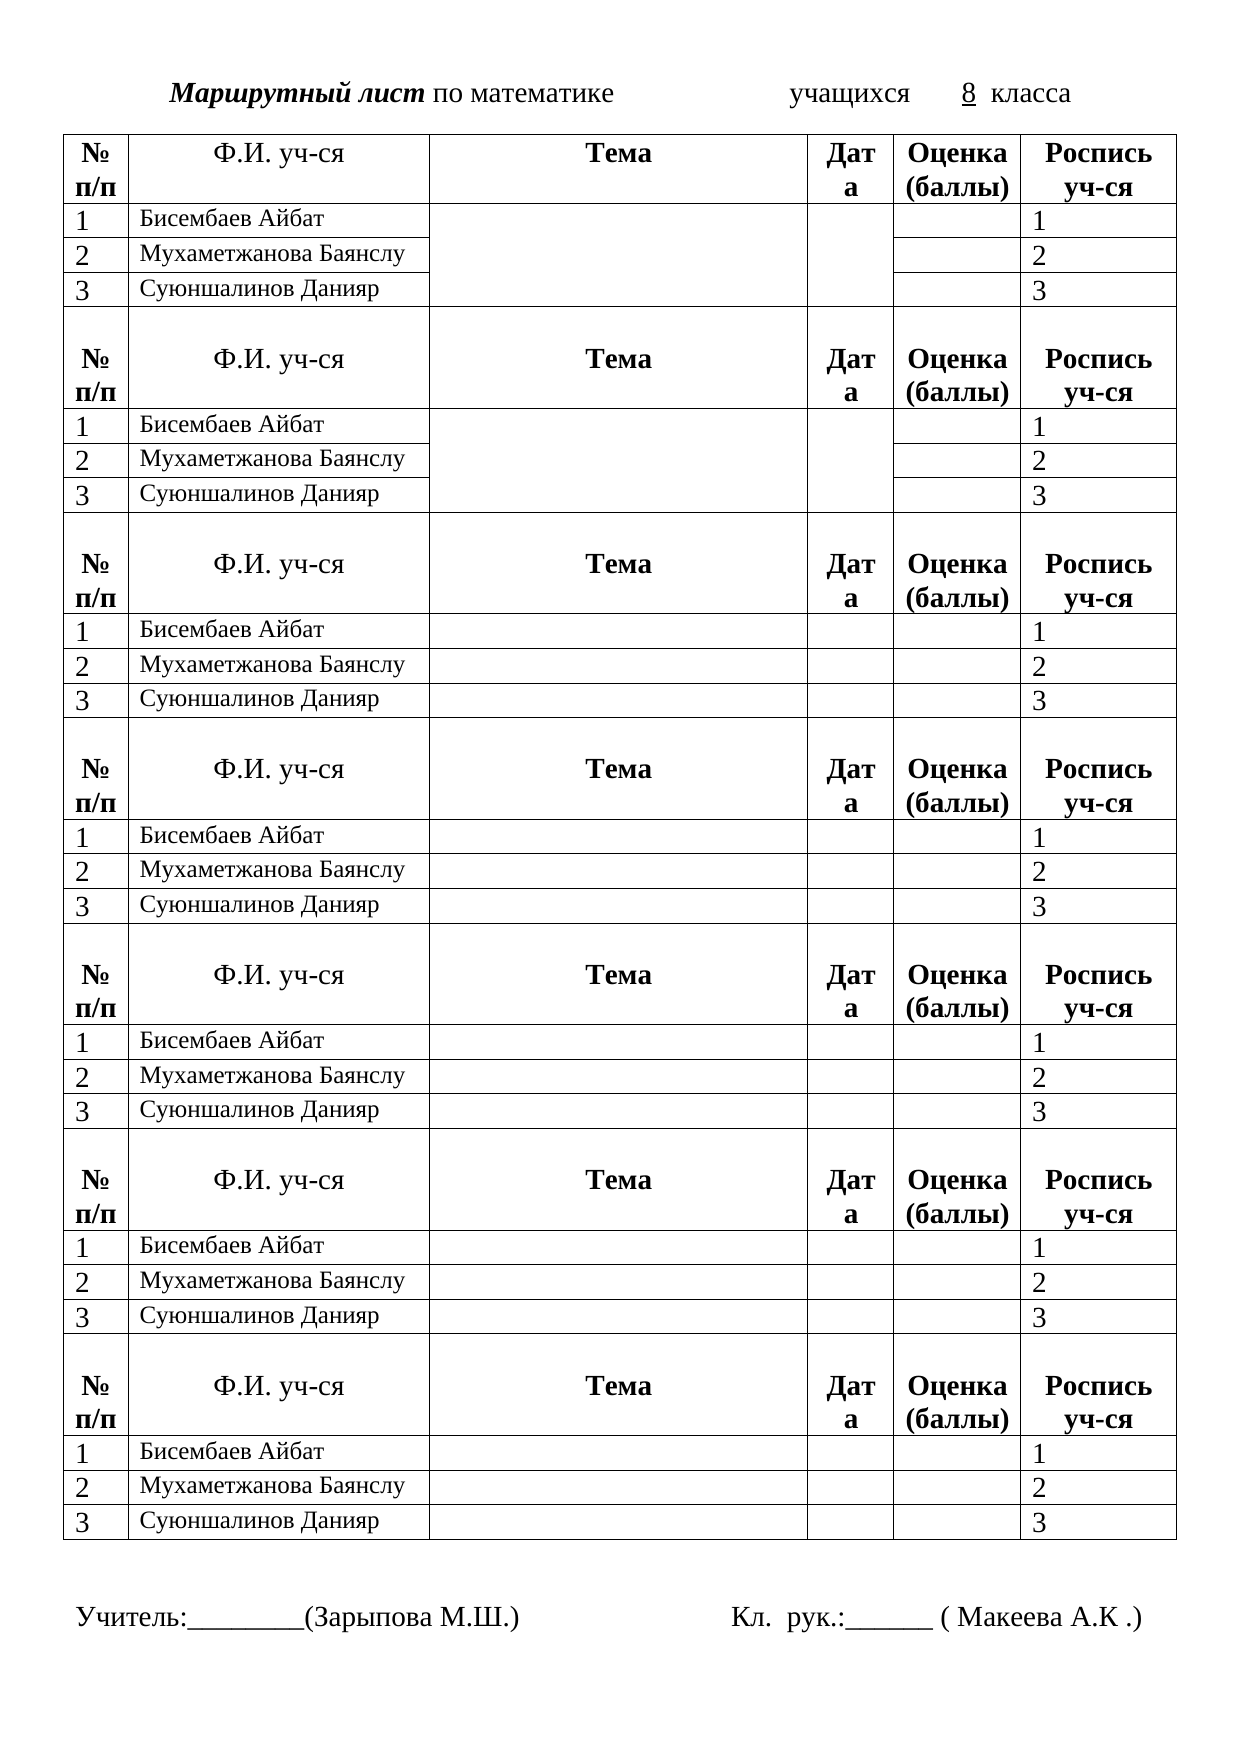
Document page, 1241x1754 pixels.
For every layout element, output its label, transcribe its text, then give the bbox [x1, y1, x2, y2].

table_cell 2 [64, 854, 128, 888]
table_cell 1 [64, 204, 128, 237]
table_cell [894, 820, 1020, 853]
table_cell [808, 854, 893, 888]
table_cell Роспись уч-ся [1021, 924, 1176, 1024]
table_cell 1 [64, 820, 128, 853]
table_cell Мухаметжанова Баянслу [129, 1060, 429, 1093]
table_cell Суюншалинов Данияр [129, 684, 429, 717]
table_cell [894, 409, 1020, 442]
table_header Дата [808, 135, 893, 202]
table_cell 3 [1021, 889, 1176, 922]
table_cell [894, 204, 1020, 237]
table_cell Мухаметжанова Баянслу [129, 1471, 429, 1504]
table_cell [430, 1471, 807, 1504]
table_cell 2 [64, 238, 128, 272]
table_cell 2 [64, 444, 128, 477]
table_header Тема [430, 135, 807, 202]
table_cell № п/п [64, 924, 128, 1024]
table_cell Дата [808, 307, 893, 408]
table_cell [808, 1471, 893, 1504]
table_cell [894, 1471, 1020, 1504]
table_cell [808, 204, 893, 306]
table_cell Роспись уч-ся [1021, 513, 1176, 613]
table_cell Бисембаев Айбат [129, 204, 429, 237]
table_cell [808, 1025, 893, 1059]
table_cell 1 [1021, 614, 1176, 648]
table_cell Роспись уч-ся [1021, 307, 1176, 408]
table_cell № п/п [64, 1129, 128, 1229]
table_cell 3 [64, 1505, 128, 1539]
table_cell [430, 1436, 807, 1469]
table_cell Тема [430, 924, 807, 1024]
table_cell [430, 889, 807, 922]
table_cell 3 [1021, 684, 1176, 717]
table_cell [430, 1025, 807, 1059]
table_cell 3 [64, 1094, 128, 1128]
table_cell Оценка (баллы) [894, 307, 1020, 408]
table_cell 3 [1021, 1094, 1176, 1128]
table_cell [894, 273, 1020, 306]
table_cell 3 [64, 273, 128, 306]
table_cell Бисембаев Айбат [129, 1231, 429, 1264]
table_cell [430, 1265, 807, 1299]
table_cell № п/п [64, 1334, 128, 1435]
table_cell [808, 820, 893, 853]
table_cell 1 [64, 1025, 128, 1059]
table_cell [894, 1300, 1020, 1333]
table_cell Ф.И. уч-ся [129, 307, 429, 408]
table_cell 2 [1021, 1265, 1176, 1299]
table_cell 1 [64, 409, 128, 442]
table_cell Суюншалинов Данияр [129, 1094, 429, 1128]
table_cell Бисембаев Айбат [129, 1025, 429, 1059]
table_header Оценка (баллы) [894, 135, 1020, 202]
table_cell Мухаметжанова Баянслу [129, 854, 429, 888]
table_cell [430, 1231, 807, 1264]
table_cell 2 [64, 1265, 128, 1299]
table_cell 2 [1021, 238, 1176, 272]
table_cell 3 [1021, 1300, 1176, 1333]
table_cell Бисембаев Айбат [129, 1436, 429, 1469]
table_cell Суюншалинов Данияр [129, 478, 429, 512]
table_cell Тема [430, 718, 807, 819]
table_cell [808, 889, 893, 922]
table_cell № п/п [64, 718, 128, 819]
table_cell [894, 1265, 1020, 1299]
table_cell 1 [64, 1436, 128, 1469]
table_cell Роспись уч-ся [1021, 1334, 1176, 1435]
table_cell № п/п [64, 513, 128, 613]
table_cell Дата [808, 513, 893, 613]
table_cell [894, 1025, 1020, 1059]
table_cell Роспись уч-ся [1021, 718, 1176, 819]
table_cell Мухаметжанова Баянслу [129, 238, 429, 272]
table_cell 3 [64, 478, 128, 512]
table_cell 2 [1021, 444, 1176, 477]
table_cell Ф.И. уч-ся [129, 513, 429, 613]
table_cell 1 [1021, 1025, 1176, 1059]
table_cell Ф.И. уч-ся [129, 718, 429, 819]
table_cell [894, 854, 1020, 888]
table_cell [808, 649, 893, 682]
text Маршрутный лист по математике учащихся 8 класса [75, 75, 1165, 108]
table_cell [894, 889, 1020, 922]
table_cell 1 [1021, 409, 1176, 442]
table_cell [430, 409, 807, 512]
table_cell [430, 614, 807, 648]
table_cell Оценка (баллы) [894, 924, 1020, 1024]
table_cell Дата [808, 1334, 893, 1435]
table_cell [430, 1505, 807, 1539]
table_cell [430, 854, 807, 888]
table_cell Дата [808, 718, 893, 819]
table_cell Мухаметжанова Баянслу [129, 1265, 429, 1299]
table_cell Суюншалинов Данияр [129, 1505, 429, 1539]
table_cell Оценка (баллы) [894, 1334, 1020, 1435]
table_cell [808, 1060, 893, 1093]
table_cell Суюншалинов Данияр [129, 1300, 429, 1333]
table_cell [894, 238, 1020, 272]
table_cell [808, 1231, 893, 1264]
table_cell [894, 684, 1020, 717]
table_cell [808, 1300, 893, 1333]
table_cell Оценка (баллы) [894, 1129, 1020, 1229]
table_cell [808, 614, 893, 648]
table_cell Тема [430, 1334, 807, 1435]
table_cell 2 [1021, 649, 1176, 682]
table_cell Ф.И. уч-ся [129, 1334, 429, 1435]
table_cell [894, 614, 1020, 648]
table_cell Бисембаев Айбат [129, 409, 429, 442]
table_cell Ф.И. уч-ся [129, 1129, 429, 1229]
table_cell Тема [430, 513, 807, 613]
table_cell [808, 1265, 893, 1299]
table_cell [808, 409, 893, 512]
table_cell [808, 1094, 893, 1128]
table_cell Мухаметжанова Баянслу [129, 649, 429, 682]
table_cell [808, 1505, 893, 1539]
table_cell Суюншалинов Данияр [129, 273, 429, 306]
text Учитель:________(Зарыпова М.Ш.) Кл. рук.:______ ( Макеева А.К .) [75, 1599, 1165, 1633]
table_cell [894, 649, 1020, 682]
table_cell 1 [64, 614, 128, 648]
table_cell [430, 204, 807, 306]
table_cell [894, 1436, 1020, 1469]
table_cell Ф.И. уч-ся [129, 924, 429, 1024]
table_cell Бисембаев Айбат [129, 820, 429, 853]
table_cell 1 [1021, 204, 1176, 237]
table_cell [430, 820, 807, 853]
table_cell 3 [1021, 273, 1176, 306]
table_cell [894, 444, 1020, 477]
table_cell 2 [64, 649, 128, 682]
table_cell Дата [808, 924, 893, 1024]
table_cell 3 [64, 889, 128, 922]
table_cell Тема [430, 307, 807, 408]
table_cell 1 [1021, 1231, 1176, 1264]
table_cell 3 [64, 684, 128, 717]
table_cell 1 [1021, 820, 1176, 853]
table_cell 2 [64, 1471, 128, 1504]
table_cell [894, 1094, 1020, 1128]
table_cell Мухаметжанова Баянслу [129, 444, 429, 477]
table_header Роспись уч-ся [1021, 135, 1176, 202]
table_cell [430, 1060, 807, 1093]
table_cell Бисембаев Айбат [129, 614, 429, 648]
table_cell [894, 478, 1020, 512]
table_cell 3 [64, 1300, 128, 1333]
table_cell 1 [1021, 1436, 1176, 1469]
table_cell [808, 1436, 893, 1469]
table_cell [894, 1060, 1020, 1093]
table_cell [894, 1505, 1020, 1539]
table_cell [430, 684, 807, 717]
table_cell Роспись уч-ся [1021, 1129, 1176, 1229]
table_cell Тема [430, 1129, 807, 1229]
table_cell Дата [808, 1129, 893, 1229]
table_cell [808, 684, 893, 717]
table_cell Оценка (баллы) [894, 513, 1020, 613]
table_cell 2 [1021, 1471, 1176, 1504]
table_cell 1 [64, 1231, 128, 1264]
table_header № п/п [64, 135, 128, 202]
table_cell Суюншалинов Данияр [129, 889, 429, 922]
table_cell [430, 1300, 807, 1333]
table_cell [430, 1094, 807, 1128]
table_cell Оценка (баллы) [894, 718, 1020, 819]
table_cell 2 [1021, 854, 1176, 888]
table_cell [894, 1231, 1020, 1264]
table_cell 3 [1021, 1505, 1176, 1539]
table_cell 2 [64, 1060, 128, 1093]
table_cell № п/п [64, 307, 128, 408]
table_header Ф.И. уч-ся [129, 135, 429, 202]
table_cell 3 [1021, 478, 1176, 512]
table_cell [430, 649, 807, 682]
table_cell 2 [1021, 1060, 1176, 1093]
